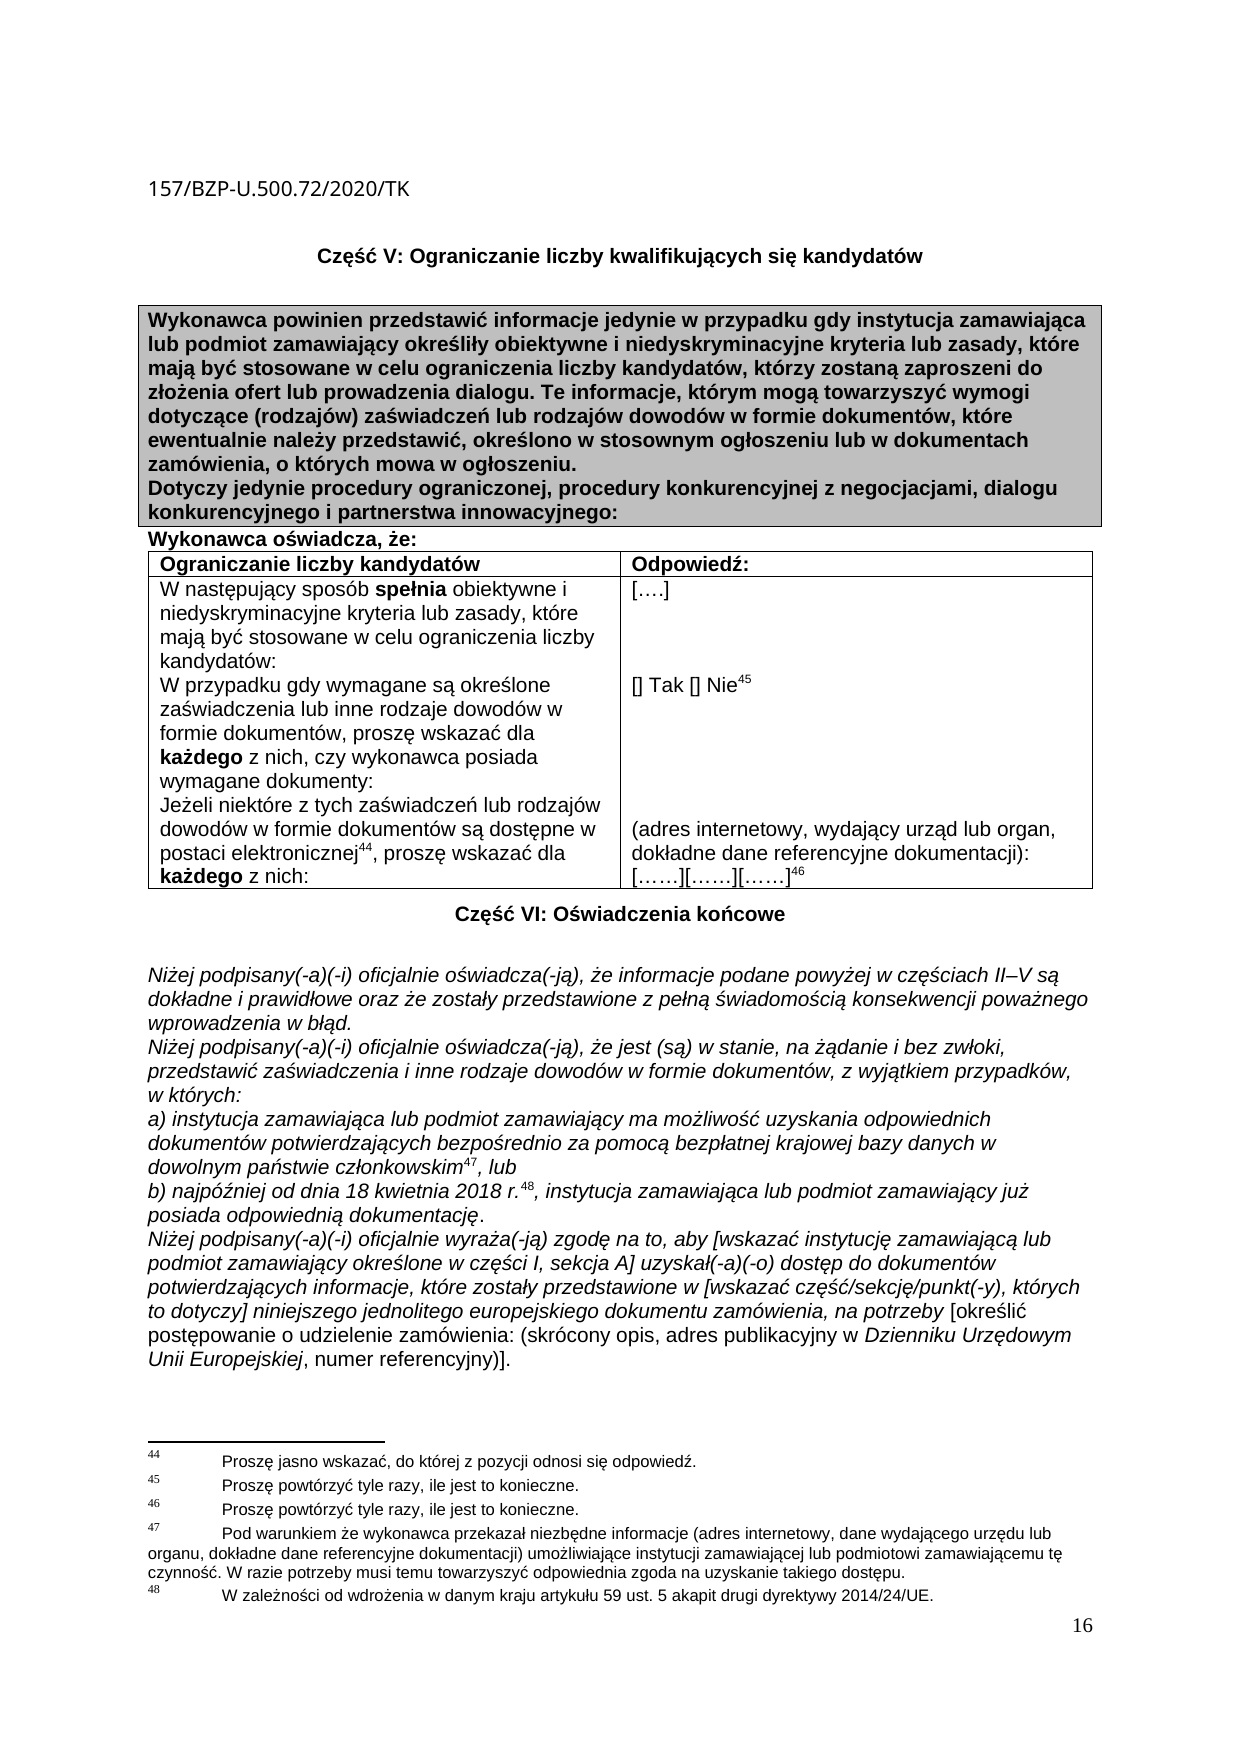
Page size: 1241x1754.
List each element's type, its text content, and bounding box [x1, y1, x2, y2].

text b) najpóźniej od dnia 18 kwietnia 2018 r., instytucja zamawiająca lub podmiot zamawiający już posiada odpowiednią dokumentację. [148, 1179, 1092, 1227]
text Niżej podpisany(-a)(-i) oficjalnie wyraża(-ją) zgodę na to, aby [wskazać instytucję zamawiającą lub podmiot zamawiający określone w części I, sekcja A] uzyskał(-a)(-o) dostęp do dokumentów potwierdzających informacje, które zostały przedstawione w [wskazać część/sekcję/punkt(-y), których to dotyczy] niniejszego jednolitego europejskiego dokumentu zamówienia, na potrzeby [określić postępowanie o udzielenie zamówienia: (skrócony opis, adres publikacyjny w Dzienniku Urzędowym Unii Europejskiej, numer referencyjny)]. [148, 1227, 1092, 1371]
text Wykonawca powinien przedstawić informacje jedynie w przypadku gdy instytucja zamawiająca lub podmiot zamawiający określiły obiektywne i niedyskryminacyjne kryteria lub zasady, które mają być stosowane w celu ograniczenia liczby kandydatów, którzy zostaną zaproszeni do złożenia ofert lub prowadzenia dialogu. Te informacje, którym mogą towarzyszyć wymogi dotyczące (rodzajów) zaświadczeń lub rodzajów dowodów w formie dokumentów, które ewentualnie należy przedstawić, określono w stosownym ogłoszeniu lub w dokumentach zamówienia, o których mowa w ogłoszeniu. Dotyczy jedynie procedury ograniczonej, procedury konkurencyjnej z negocjacjami, dialogu konkurencyjnego i partnerstwa innowacyjnego: [139, 306, 1101, 526]
title Część VI: Oświadczenia końcowe [148, 902, 1092, 926]
text Wykonawca oświadcza, że: [148, 527, 1092, 551]
title Część V: Ograniczanie liczby kwalifikujących się kandydatów [148, 243, 1092, 267]
table_header Ograniczanie liczby kandydatów [149, 552, 620, 576]
text a) instytucja zamawiająca lub podmiot zamawiający ma możliwość uzyskania odpowiednich dokumentów potwierdzających bezpośrednio za pomocą bezpłatnej krajowej bazy danych w dowolnym państwie członkowskim, lub [148, 1107, 1092, 1179]
table_cell W następujący sposób spełnia obiektywne i niedyskryminacyjne kryteria lub zasady, które mają być stosowane w celu ograniczenia liczby kandydatów: W przypadku gdy wymagane są określone zaświadczenia lub inne rodzaje dowodów w formie dokumentów, proszę wskazać dla każdego z nich, czy wykonawca posiada wymagane dokumenty: Jeżeli niektóre z tych zaświadczeń lub rodzajów dowodów w formie dokumentów są dostępne w postaci elektronicznej, proszę wskazać dla każdego z nich: [149, 577, 620, 888]
text Niżej podpisany(-a)(-i) oficjalnie oświadcza(-ją), że informacje podane powyżej w częściach II–V są dokładne i prawidłowe oraz że zostały przedstawione z pełną świadomością konsekwencji poważnego wprowadzenia w błąd. [148, 963, 1092, 1035]
table_cell [….] [] Tak [] Nie (adres internetowy, wydający urząd lub organ, dokładne dane referencyjne dokumentacji): [……][……][……] [621, 577, 1092, 888]
table_header Odpowiedź: [621, 552, 1092, 576]
text Niżej podpisany(-a)(-i) oficjalnie oświadcza(-ją), że jest (są) w stanie, na żądanie i bez zwłoki, przedstawić zaświadczenia i inne rodzaje dowodów w formie dokumentów, z wyjątkiem przypadków, w których: [148, 1035, 1092, 1107]
